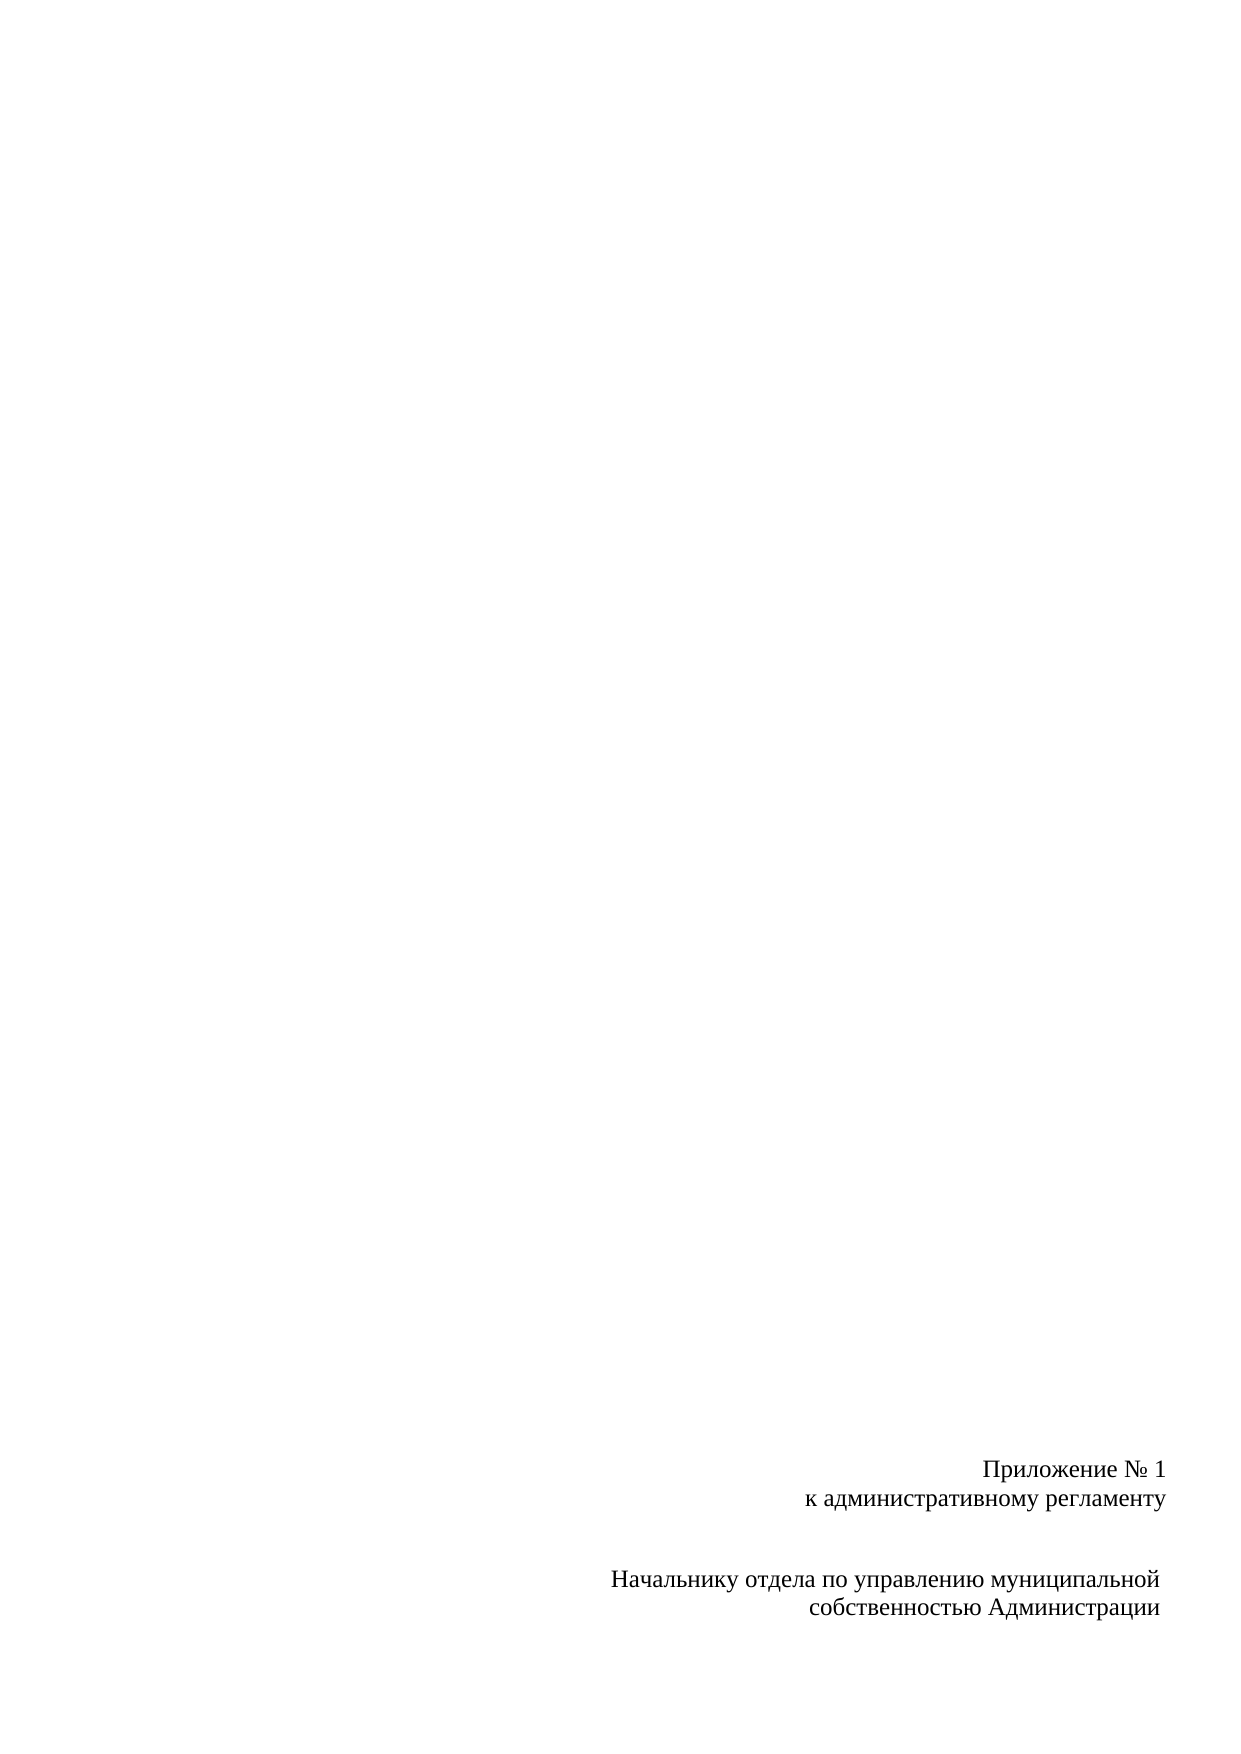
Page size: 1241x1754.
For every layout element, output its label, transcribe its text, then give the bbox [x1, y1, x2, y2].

text Приложение № 1 [148, 1454, 1166, 1483]
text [148, 1564, 1166, 1621]
text к административному регламенту [148, 1483, 1166, 1511]
